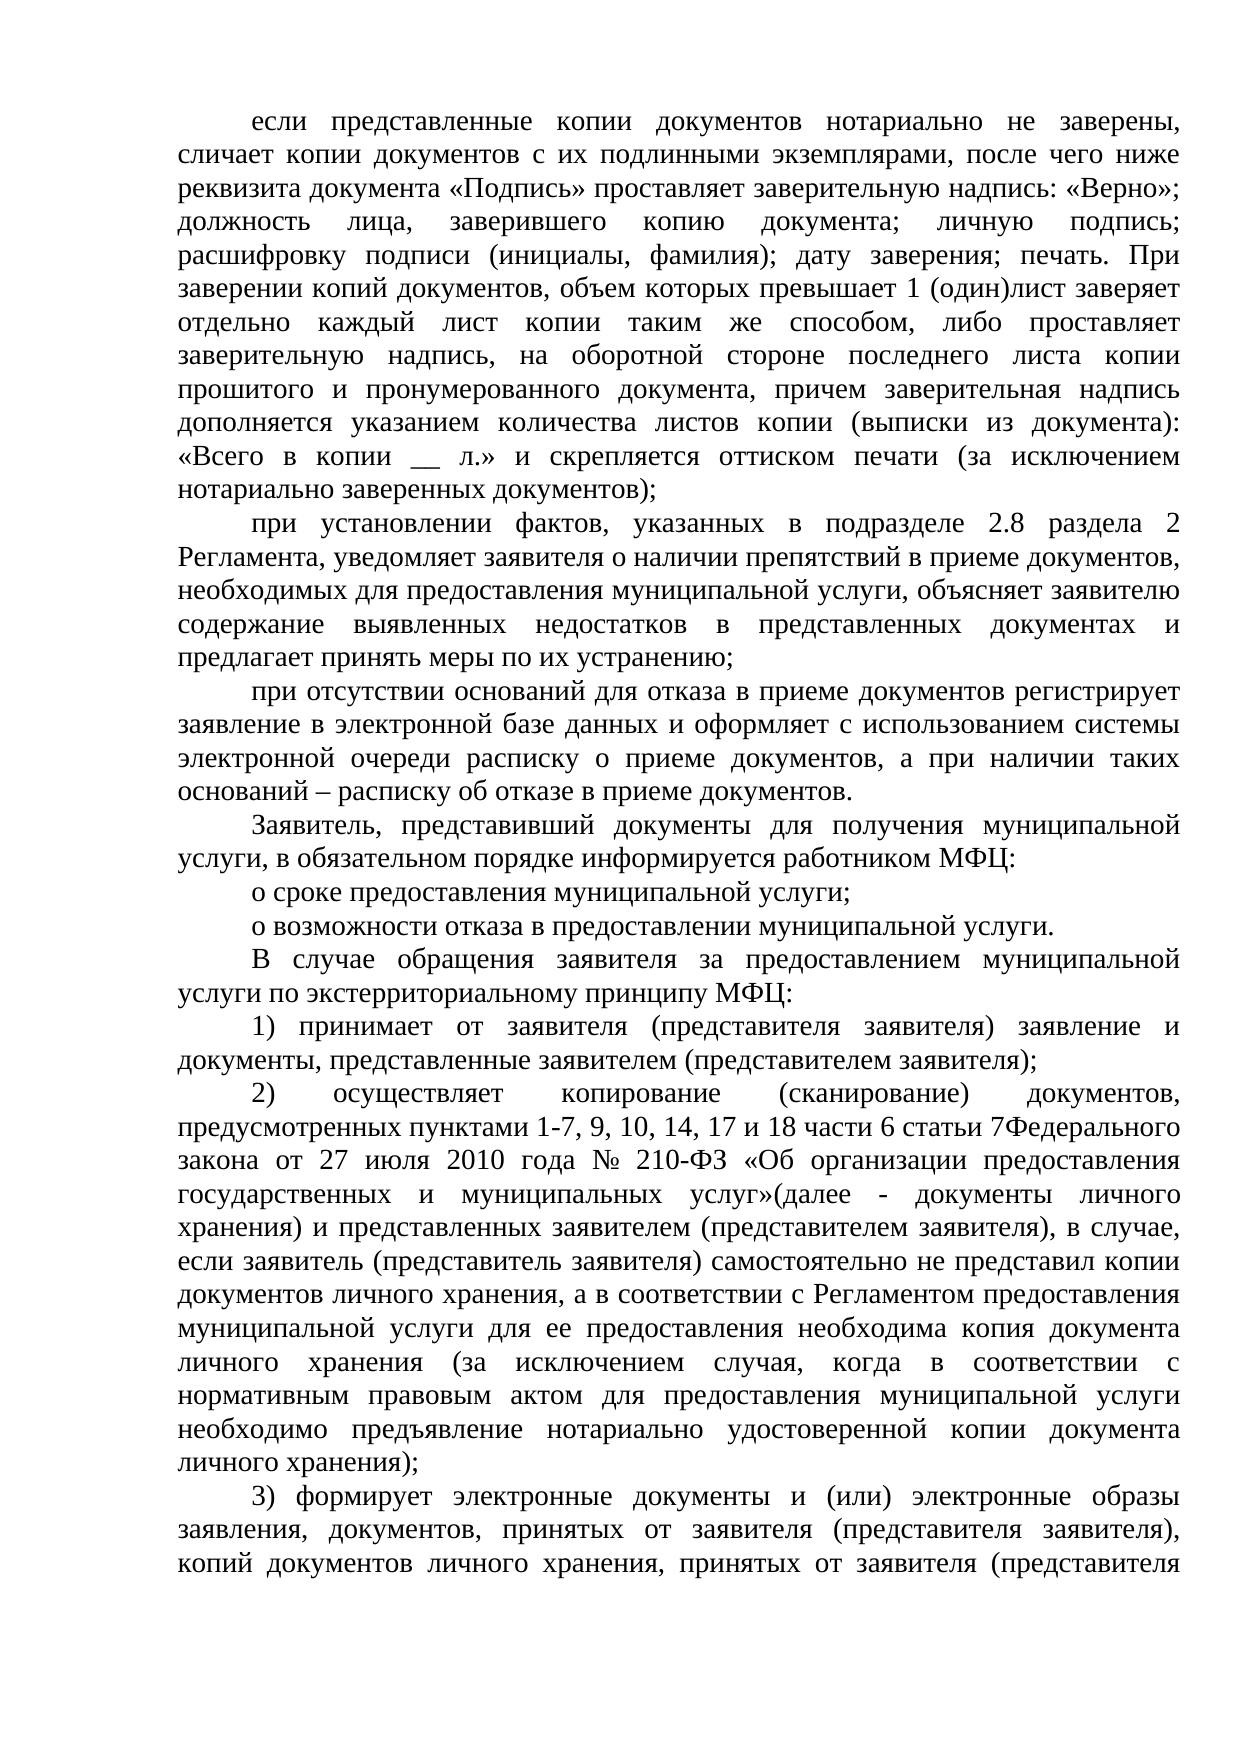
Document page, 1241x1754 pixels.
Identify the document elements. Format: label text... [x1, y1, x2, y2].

text о сроке предоставления муниципальной услуги; [177, 874, 1181, 908]
text если представленные копии документов нотариально не заверены, сличает копии документов с их подлинными экземплярами, после чего ниже реквизита документа «Подпись» проставляет заверительную надпись: «Верно»; должность лица, заверившего копию документа; личную подпись; расшифровку подписи (инициалы, фамилия); дату заверения; печать. При заверении копий документов, объем которых превышает 1 (один)лист заверяет отдельно каждый лист копии таким же способом, либо проставляет заверительную надпись, на оборотной стороне последнего листа копии прошитого и пронумерованного документа, причем заверительная надпись дополняется указанием количества листов копии (выписки из документа): «Всего в копии __ л.» и скрепляется оттиском печати (за исключением нотариально заверенных документов); [177, 103, 1181, 505]
text Заявитель, представивший документы для получения муниципальной услуги, в обязательном порядке информируется работником МФЦ: [177, 807, 1181, 874]
text при отсутствии оснований для отказа в приеме документов регистрирует заявление в электронной базе данных и оформляет с использованием системы электронной очереди расписку о приеме документов, а при наличии таких оснований – расписку об отказе в приеме документов. [177, 673, 1181, 807]
text 2) осуществляет копирование (сканирование) документов, предусмотренных пунктами 1-7, 9, 10, 14, 17 и 18 части 6 статьи 7Федерального закона от 27 июля 2010 года № 210-ФЗ «Об организации предоставления государственных и муниципальных услуг»(далее - документы личного хранения) и представленных заявителем (представителем заявителя), в случае, если заявитель (представитель заявителя) самостоятельно не представил копии документов личного хранения, а в соответствии с Регламентом предоставления муниципальной услуги для ее предоставления необходима копия документа личного хранения (за исключением случая, когда в соответствии с нормативным правовым актом для предоставления муниципальной услуги необходимо предъявление нотариально удостоверенной копии документа личного хранения); [177, 1075, 1181, 1478]
text 1) принимает от заявителя (представителя заявителя) заявление и документы, представленные заявителем (представителем заявителя); [177, 1008, 1181, 1075]
text при установлении фактов, указанных в подразделе 2.8 раздела 2 Регламента, уведомляет заявителя о наличии препятствий в приеме документов, необходимых для предоставления муниципальной услуги, объясняет заявителю содержание выявленных недостатков в представленных документах и предлагает принять меры по их устранению; [177, 505, 1181, 673]
text о возможности отказа в предоставлении муниципальной услуги. [177, 908, 1181, 941]
text В случае обращения заявителя за предоставлением муниципальной услуги по экстерриториальному принципу МФЦ: [177, 941, 1181, 1008]
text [177, 1478, 1181, 1578]
